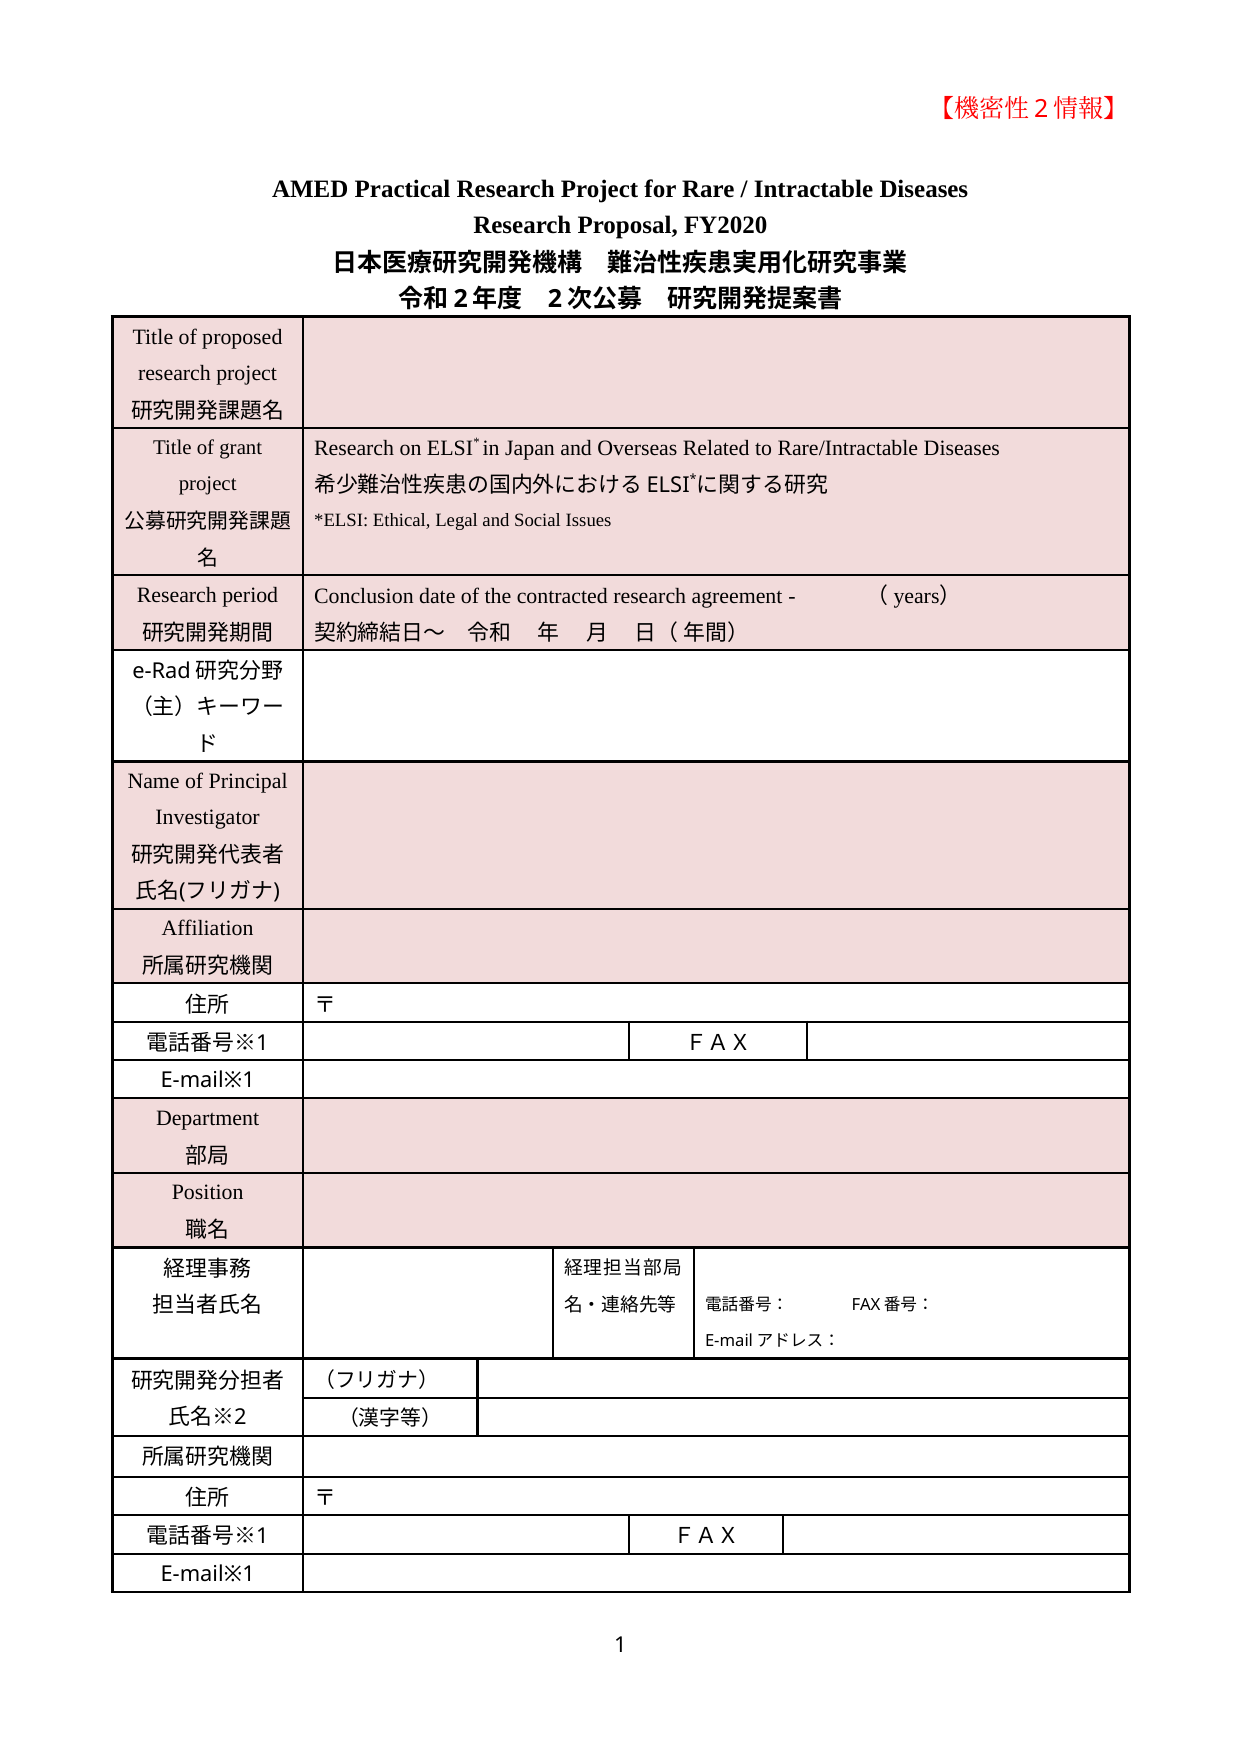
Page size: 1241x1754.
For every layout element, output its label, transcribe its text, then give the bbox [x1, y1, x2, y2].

table_cell Research period 研究開発期間 [114, 576, 302, 649]
table_cell 電話番号※1 [114, 1516, 302, 1552]
table_cell [304, 763, 1128, 908]
table_cell 経理事務 担当者氏名 [114, 1249, 302, 1357]
table_cell [304, 1249, 552, 1357]
table_cell [784, 1516, 1128, 1552]
table_cell Department 部局 [114, 1099, 302, 1172]
text 日本医療研究開発機構 難治性疾患実用化研究事業 [112, 243, 1128, 279]
table_cell 〒 [304, 1478, 1128, 1514]
table_cell 電話番号： FAX番号： E-mailアドレス： [695, 1249, 1128, 1357]
table_cell Conclusion date of the contracted research agreement - （ years） 契約締結日～ 令和 年 月 日（ 年間） [304, 576, 1128, 649]
table_cell [304, 1023, 628, 1059]
table_cell [304, 651, 1128, 759]
table_cell ＦＡＸ [630, 1023, 806, 1059]
table_cell 〒 [304, 984, 1128, 1021]
table_cell E-mail※1 [114, 1061, 302, 1097]
text 令和2年度 2次公募 研究開発提案書 [112, 279, 1128, 315]
table_cell [304, 910, 1128, 982]
table_cell 研究開発分担者 氏名※2 [114, 1360, 302, 1435]
table_header [304, 318, 1128, 427]
table_cell [304, 1061, 1128, 1097]
table_cell ＦＡＸ [630, 1516, 782, 1552]
table_cell Affiliation 所属研究機関 [114, 910, 302, 982]
table_cell E-mail※1 [114, 1555, 302, 1591]
table_cell [304, 1174, 1128, 1246]
table_cell 住所 [114, 1478, 302, 1514]
table_cell Title of grant project 公募研究開発課題名 [114, 429, 302, 574]
table_cell Position 職名 [114, 1174, 302, 1246]
text AMED Practical Research Project for Rare / Intractable Diseases [112, 170, 1128, 206]
text Research Proposal, FY2020 [112, 206, 1128, 243]
table_cell Name of Principal Investigator 研究開発代表者 氏名(フリガナ) [114, 763, 302, 908]
table_cell 電話番号※1 [114, 1023, 302, 1059]
table_cell [479, 1360, 1128, 1397]
table_cell （フリガナ） [304, 1360, 476, 1397]
table_cell e-Rad研究分野（主）キーワード [114, 651, 302, 759]
table_cell [304, 1099, 1128, 1172]
table_cell [304, 1555, 1128, 1591]
table_cell （漢字等） [304, 1399, 476, 1435]
table_cell [304, 1516, 628, 1552]
table_header Title of proposed research project 研究開発課題名 [114, 318, 302, 427]
table_cell 住所 [114, 984, 302, 1021]
table_cell 経理担当部局名・連絡先等 [554, 1249, 693, 1357]
table_cell [304, 1437, 1128, 1476]
table_cell 所属研究機関 [114, 1437, 302, 1476]
table_cell [808, 1023, 1128, 1059]
table_cell [479, 1399, 1128, 1435]
table_cell Research on ELSI* in Japan and Overseas Related to Rare/Intractable Diseases 希少難治性疾患の国内外におけるELSI*に関する研究 *ELSI: Ethical, Legal and Social Issues [304, 429, 1128, 574]
